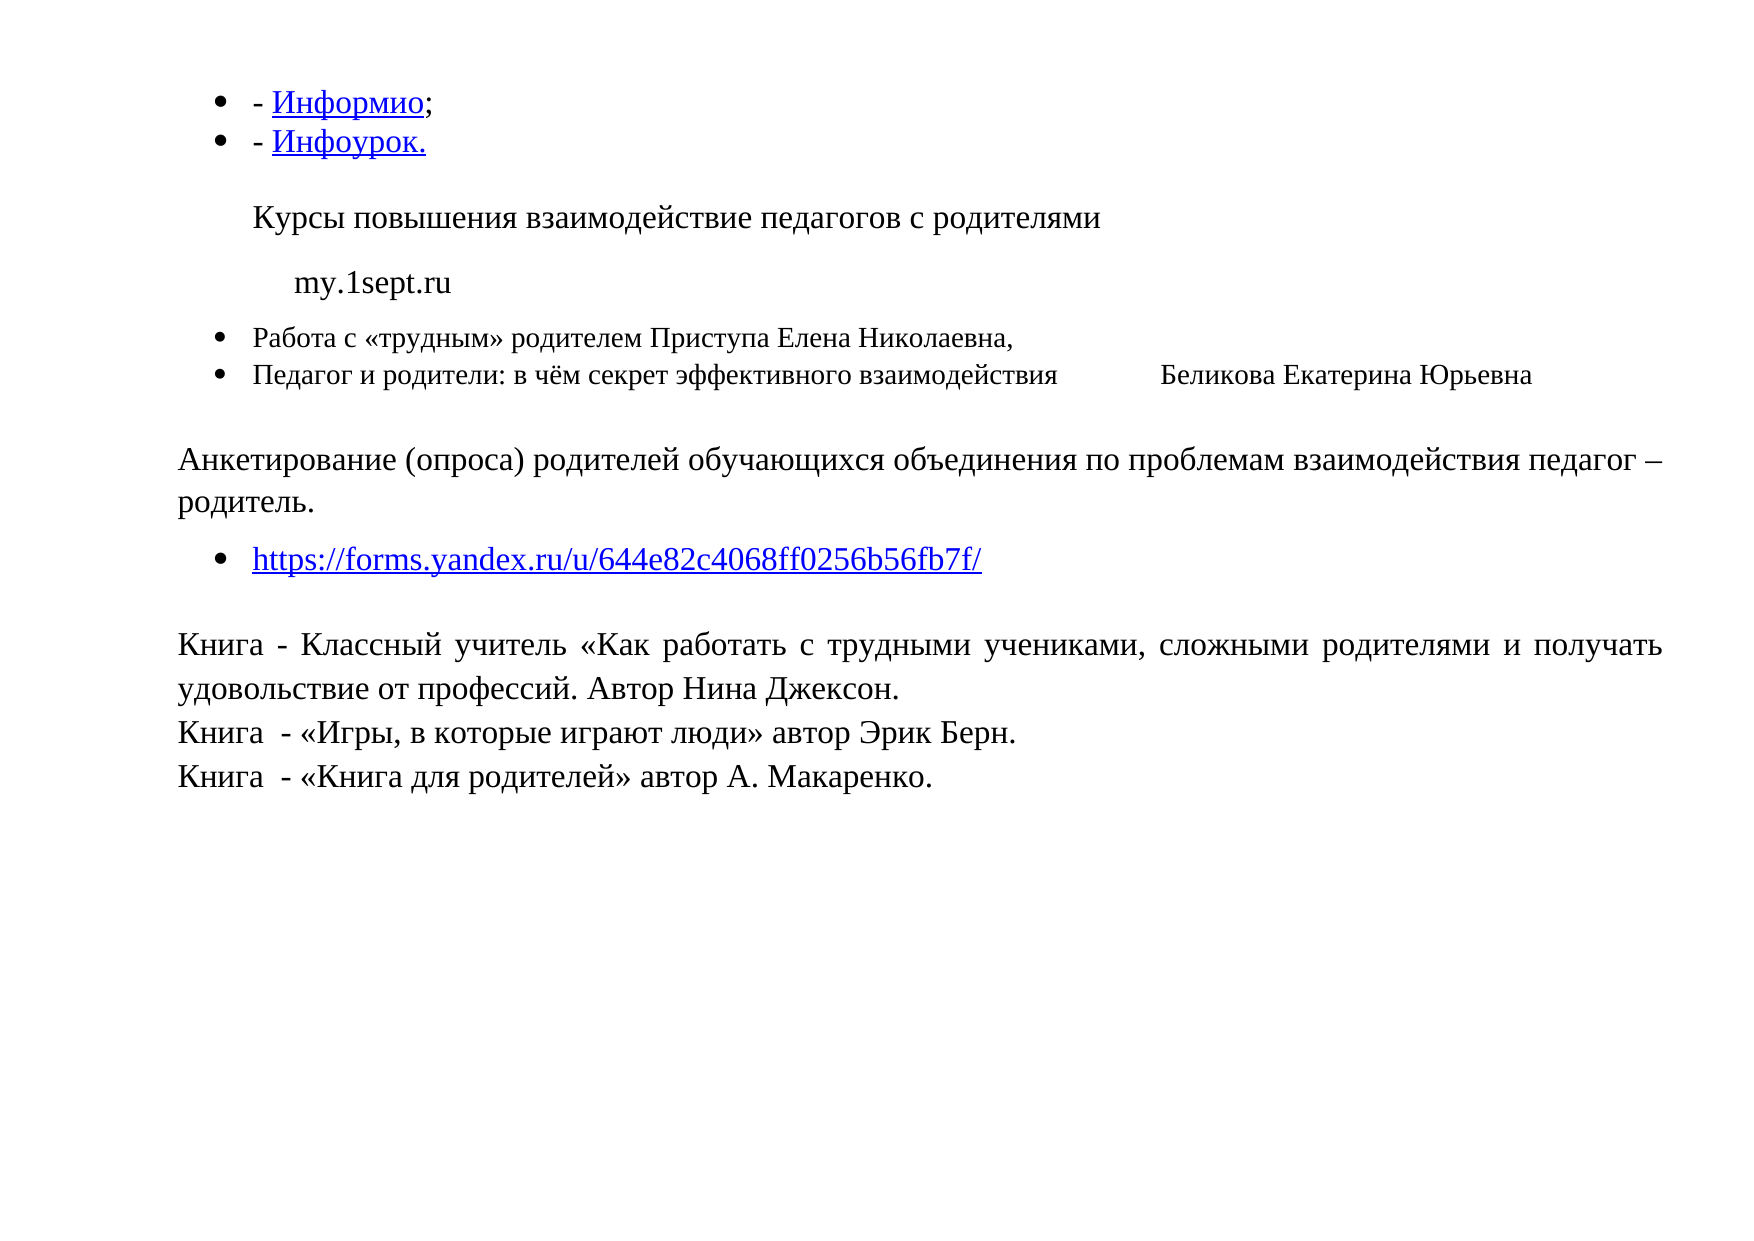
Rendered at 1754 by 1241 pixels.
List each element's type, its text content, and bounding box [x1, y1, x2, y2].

list Курсы повышения взаимодействие педагогов с родителями [252, 198, 1665, 236]
list Книга - Классный учитель «Как работать с трудными учениками, сложными родителями и получать удовольствие от профессий. Автор Нина Джексон. [177, 624, 1665, 707]
text my.1sept.ru [177, 263, 1665, 301]
list - Информио; [215, 83, 1665, 121]
list - Инфоурок. [215, 121, 1665, 159]
text Анкетирование (опроса) родителей обучающихся объединения по проблемам взаимодействия педагог – родитель. [177, 440, 1665, 519]
list Педагог и родители: в чём секрет эффективного взаимодействия Беликова Екатерина Юрьевна [215, 357, 1665, 391]
list https://forms.yandex.ru/u/644e82c4068ff0256b56fb7f/ [215, 539, 1665, 577]
list Книга - «Книга для родителей» автор А. Макаренко. [177, 757, 1665, 795]
list Работа с «трудным» родителем Приступа Елена Николаевна, [215, 321, 1665, 354]
list Книга - «Игры, в которые играют люди» автор Эрик Берн. [177, 713, 1665, 751]
